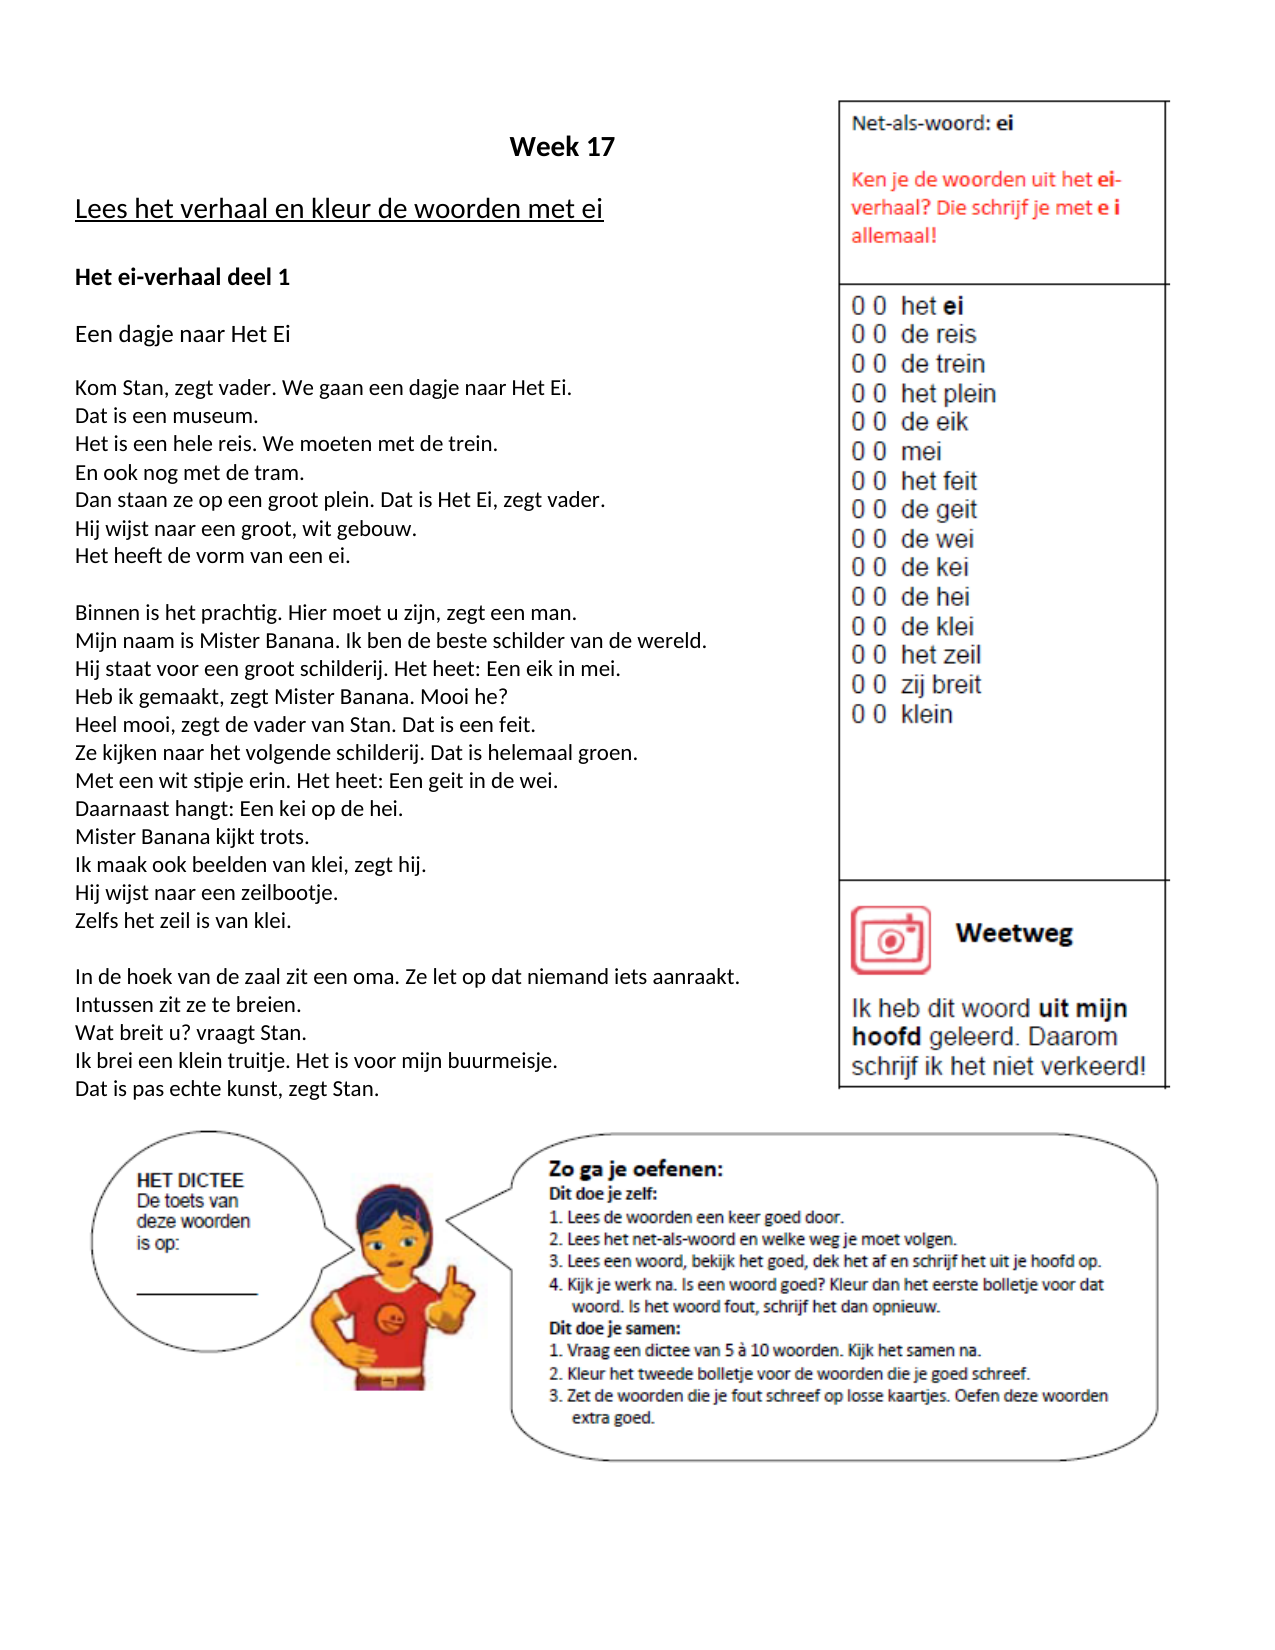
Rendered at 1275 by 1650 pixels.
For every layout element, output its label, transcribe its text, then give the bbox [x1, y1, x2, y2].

text Ik brei een klein truitje. Het is voor mijn buurmeisje. [75, 1046, 1200, 1074]
picture [834, 570, 1171, 598]
picture [834, 225, 1171, 261]
text Het ei-verhaal deel 1 [75, 261, 1200, 292]
text Lees het verhaal en kleur de woorden met ei [75, 190, 1200, 225]
text Hij wijst naar een zeilbootje. [75, 878, 1200, 906]
text Week 17 [75, 128, 1200, 164]
text Daarnaast hangt: Een kei op de hei. [75, 794, 1200, 822]
text Met een wit stipje erin. Het heet: Een geit in de wei. [75, 766, 1200, 794]
text Een dagje naar Het Ei [75, 318, 1200, 348]
text Zelfs het zeil is van klei. [75, 906, 1200, 934]
text Hij staat voor een groot schilderij. Het heet: Een eik in mei. [75, 654, 1200, 682]
text Dan staan ze op een groot plein. Dat is Het Ei, zegt vader. [75, 486, 1200, 514]
picture [834, 292, 1171, 318]
text Dat is een museum. [75, 402, 1200, 429]
picture [834, 96, 1171, 128]
text Het is een hele reis. We moeten met de trein. [75, 429, 1200, 458]
picture [834, 348, 1171, 373]
text Ik maak ook beelden van klei, zegt hij. [75, 850, 1200, 878]
text Ze kijken naar het volgende schilderij. Dat is helemaal groen. [75, 738, 1200, 766]
text Het heeft de vorm van een ei. [75, 542, 1200, 570]
text Kom Stan, zegt vader. We gaan een dagje naar Het Ei. [75, 373, 1200, 402]
text Mister Banana kijkt trots. [75, 822, 1200, 850]
text Dat is pas echte kunst, zegt Stan. [75, 1074, 1200, 1102]
text Mijn naam is Mister Banana. Ik ben de beste schilder van de wereld. [75, 626, 1200, 654]
text Intussen zit ze te breien. [75, 990, 1200, 1018]
text Heel mooi, zegt de vader van Stan. Dat is een feit. [75, 710, 1200, 738]
picture [834, 164, 1171, 190]
text In de hoek van de zaal zit een oma. Ze let op dat niemand iets aanraakt. [75, 962, 1200, 990]
text En ook nog met de tram. [75, 458, 1200, 486]
text Hij wijst naar een groot, wit gebouw. [75, 514, 1200, 542]
picture [73, 1106, 1189, 1499]
text Wat breit u? vraagt Stan. [75, 1018, 1200, 1046]
text Heb ik gemaakt, zegt Mister Banana. Mooi he? [75, 682, 1200, 710]
picture [834, 934, 1171, 962]
text Binnen is het prachtig. Hier moet u zijn, zegt een man. [75, 598, 1200, 626]
